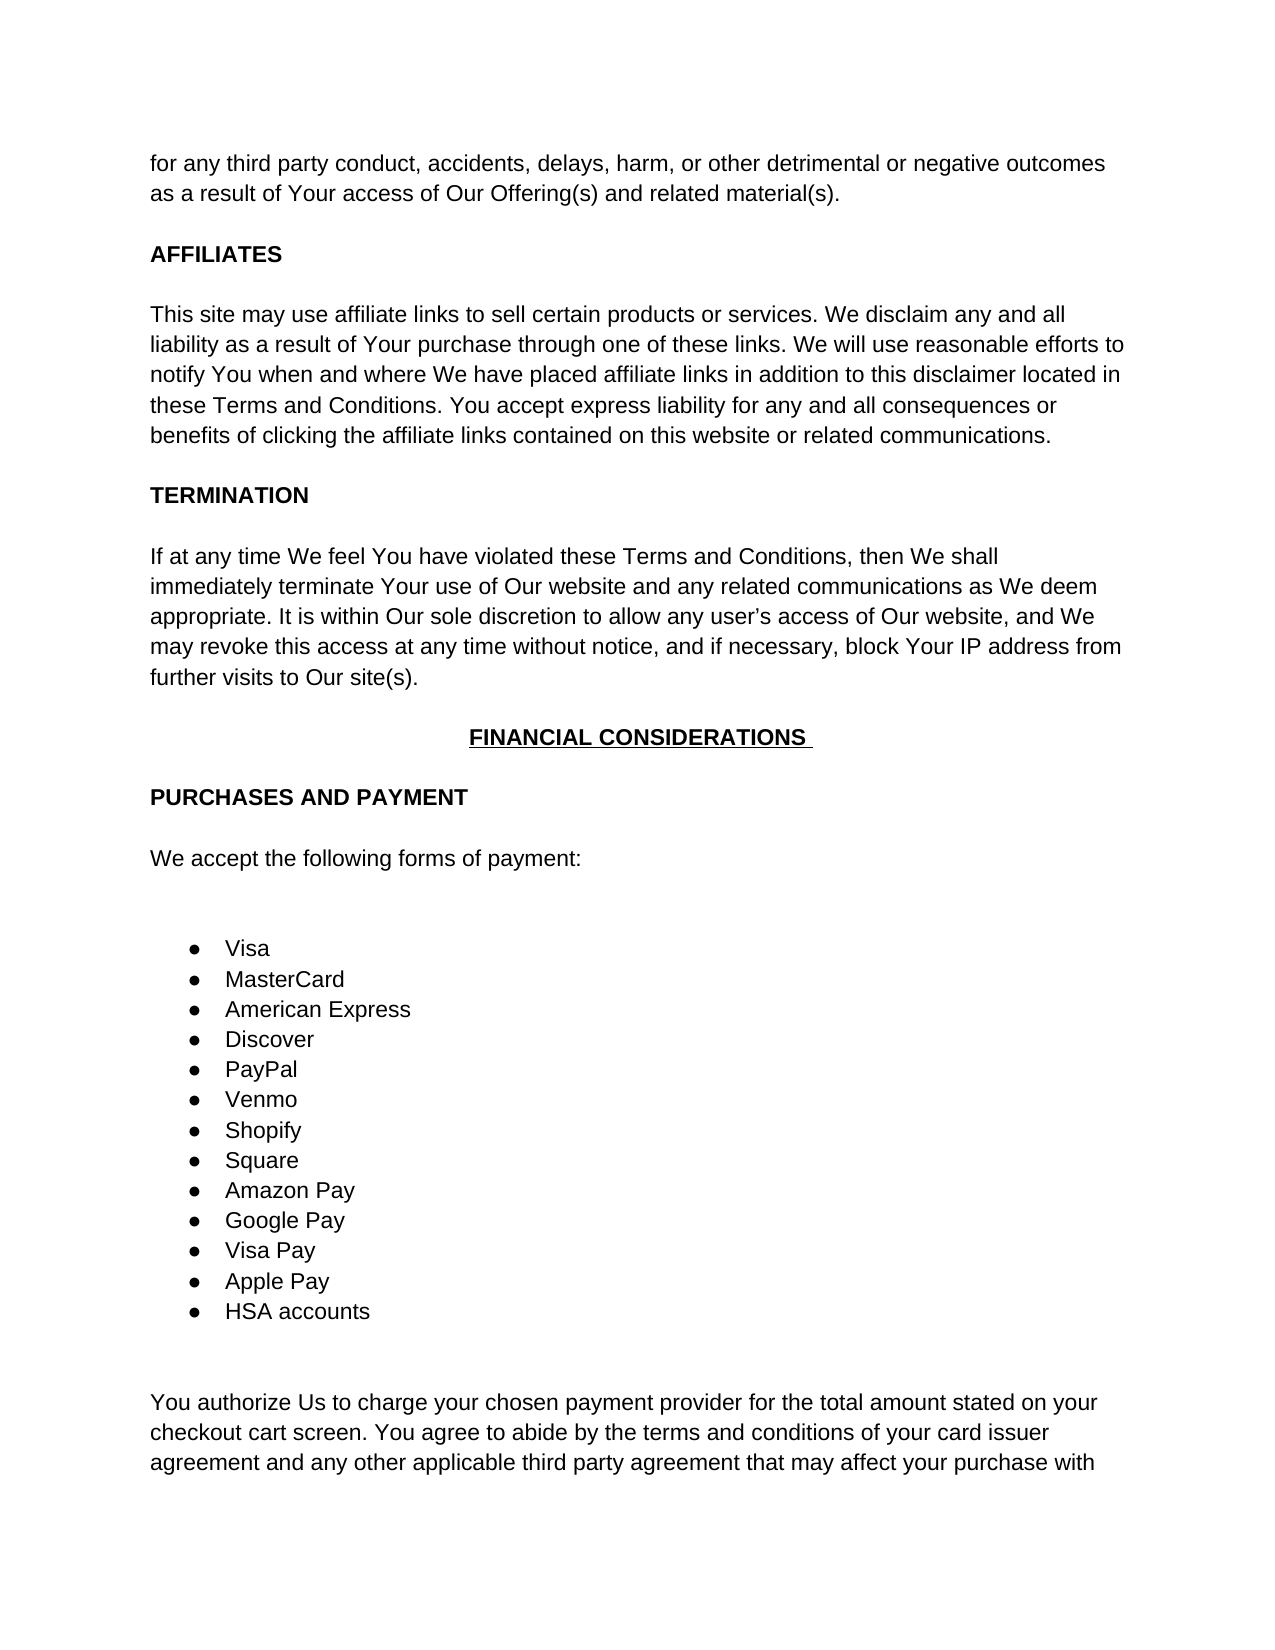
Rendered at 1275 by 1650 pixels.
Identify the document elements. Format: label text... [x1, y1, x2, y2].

text PURCHASES AND PAYMENT [150, 784, 1125, 811]
list PayPal [187, 1056, 1125, 1083]
text TERMINATION [150, 482, 1125, 509]
list Discover [187, 1026, 1125, 1052]
list HSA accounts [187, 1298, 1125, 1324]
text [150, 150, 1125, 207]
list Square [187, 1147, 1125, 1173]
list Amazon Pay [187, 1177, 1125, 1203]
list Google Pay [187, 1207, 1125, 1234]
text AFFILIATES [150, 241, 1125, 267]
list Venmo [187, 1086, 1125, 1113]
text This site may use affiliate links to sell certain products or services. We disclaim any and all liability as a result of Your purchase through one of these links. We will use reasonable efforts to notify You when and where We have placed affiliate links in addition to this disclaimer located in these Terms and Conditions. You accept express liability for any and all consequences or benefits of clicking the affiliate links contained on this website or related communications. [150, 301, 1125, 448]
list Apple Pay [187, 1268, 1125, 1294]
text FINANCIAL​ ​CONSIDERATIONS [150, 724, 1125, 750]
list Visa [187, 935, 1125, 962]
list Shopify [187, 1117, 1125, 1143]
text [150, 1388, 1125, 1475]
text We accept the following forms of payment: [150, 845, 1125, 871]
list Visa Pay [187, 1237, 1125, 1264]
text If at any time We feel You have violated these Terms and Conditions, then We shall immediately terminate Your use of Our website and any related communications as We deem appropriate. It is within Our sole discretion to allow any user’s access of Our website, and We may revoke this access at any time without notice, and if necessary, block Your IP address from further visits to Our site(s). [150, 543, 1125, 690]
list American Express [187, 996, 1125, 1022]
list MasterCard [187, 966, 1125, 992]
